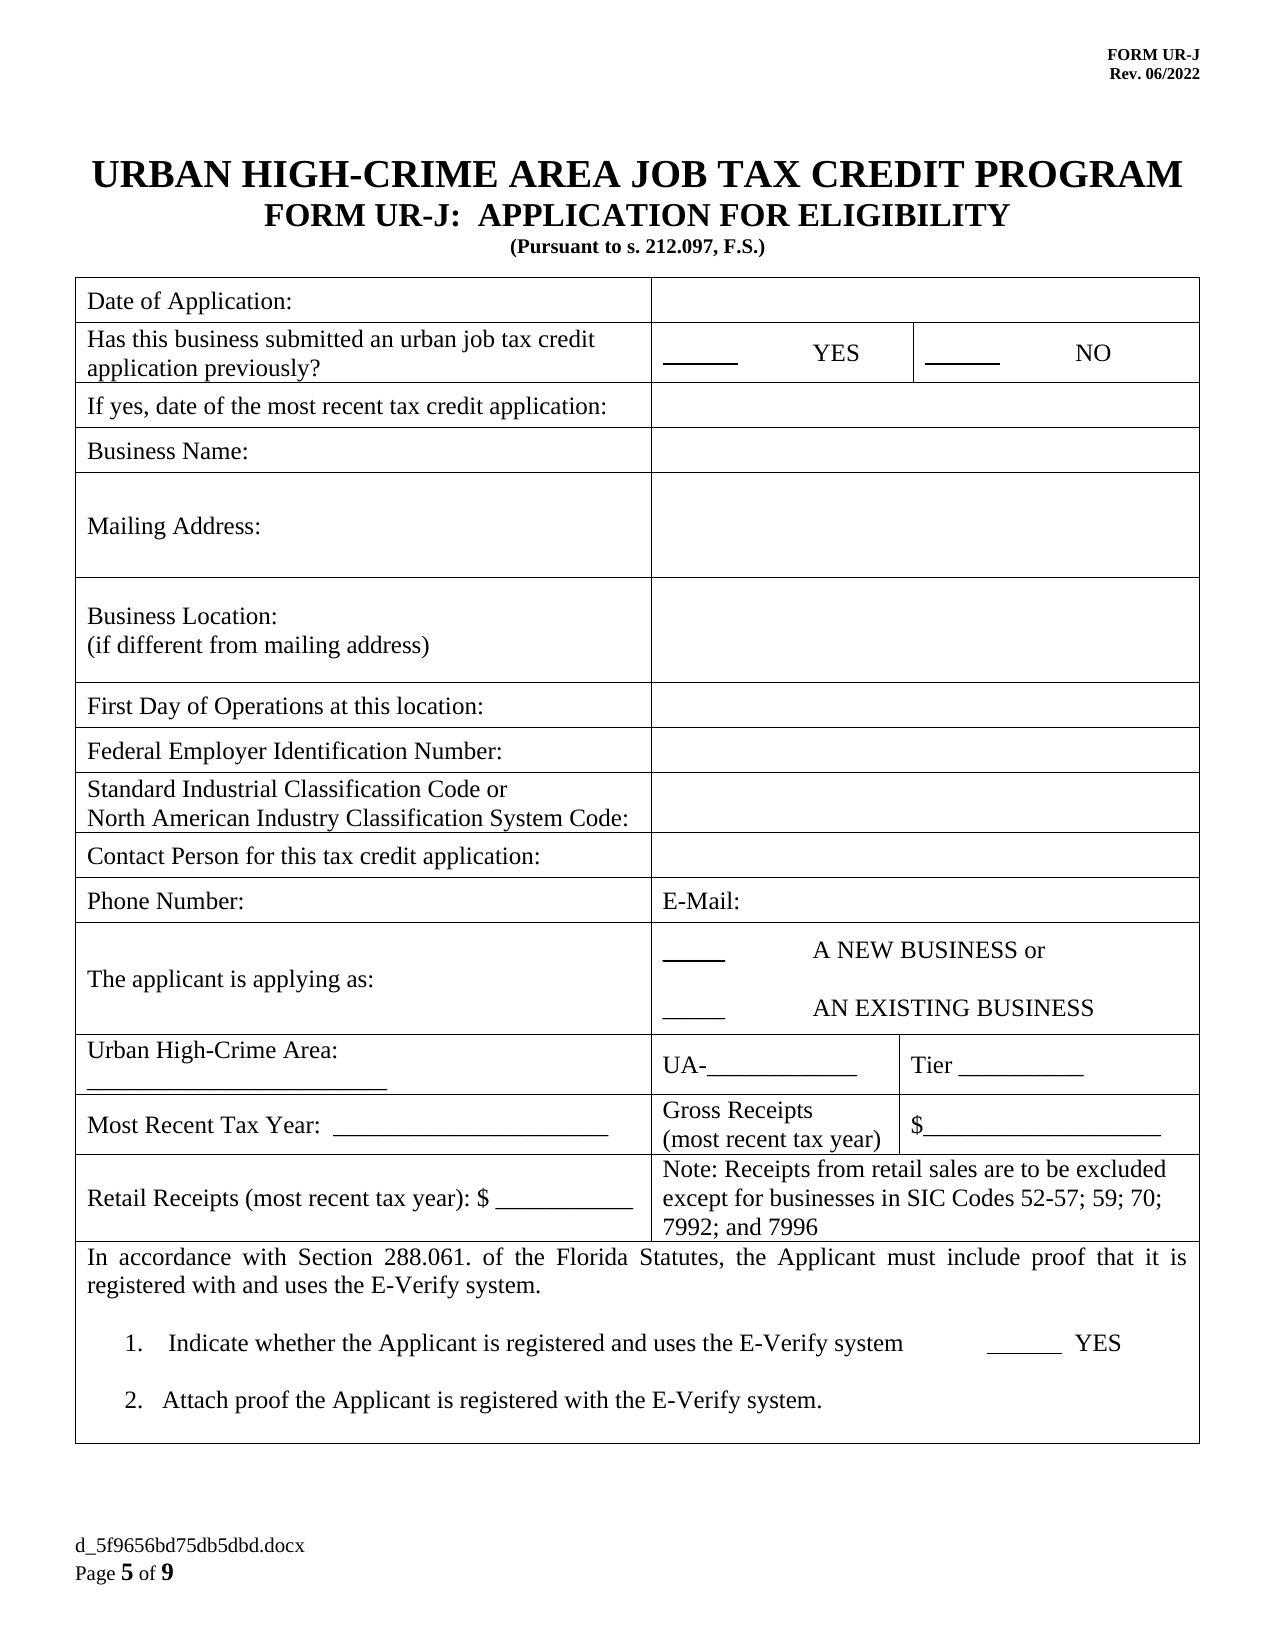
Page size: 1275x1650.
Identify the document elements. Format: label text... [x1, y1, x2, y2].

table_header [652, 278, 1199, 322]
table_cell Urban High-Crime Area: ________________________ [76, 1035, 651, 1093]
table_cell Has this business submitted an urban job tax credit application previously? [76, 323, 651, 382]
table_cell Retail Receipts (most recent tax year): $ ___________ [76, 1155, 651, 1241]
table_cell [652, 683, 1199, 727]
table_cell Tier __________ [900, 1035, 1199, 1093]
table_cell Most Recent Tax Year: ______________________ [76, 1095, 651, 1153]
table_cell First Day of Operations at this location: [76, 683, 651, 727]
table_cell Mailing Address: [76, 473, 651, 577]
table_cell Standard Industrial Classification Code or North American Industry Classification System Code: [76, 773, 651, 832]
table_cell YES [652, 323, 913, 382]
table_cell _____ A NEW BUSINESS or _____ AN EXISTING BUSINESS [652, 923, 1199, 1033]
table_cell Phone Number: [76, 878, 651, 922]
table_cell [652, 578, 1199, 682]
table_cell The applicant is applying as: [76, 923, 651, 1033]
table_cell $___________________ [900, 1095, 1199, 1153]
table_cell In accordance with Section 288.061. of the Florida Statutes, the Applicant must include proof that it is registered with and uses the E-Verify system. Indicate whether the Applicant is registered and uses the E-Verify system YES Attach proof the Applicant is registered with the E-Verify system. [76, 1242, 1199, 1443]
table_cell Note: Receipts from retail sales are to be excluded except for businesses in SIC Codes 52-57; 59; 70; 7992; and 7996 [652, 1155, 1199, 1241]
table_cell E-Mail: [652, 878, 1199, 922]
text URBAN HIGH-CRIME AREA JOB TAX CREDIT PROGRAM [75, 150, 1200, 196]
table_cell Business Location: (if different from mailing address) [76, 578, 651, 682]
table_cell UA-____________ [652, 1035, 899, 1093]
table_cell NO [914, 323, 1199, 382]
table_cell If yes, date of the most recent tax credit application: [76, 383, 651, 427]
table_cell Federal Employer Identification Number: [76, 728, 651, 772]
text FORM UR-J: APPLICATION FOR ELIGIBILITY [75, 196, 1200, 234]
table_cell Business Name: [76, 428, 651, 472]
table_cell [652, 773, 1199, 832]
table_cell [652, 473, 1199, 577]
table_cell [652, 728, 1199, 772]
table_cell [652, 428, 1199, 472]
table_cell [652, 383, 1199, 427]
table_cell Contact Person for this tax credit application: [76, 833, 651, 877]
text (Pursuant to s. 212.097, F.S.) [75, 234, 1200, 258]
table_header Date of Application: [76, 278, 651, 322]
table_cell [652, 833, 1199, 877]
table_cell Gross Receipts (most recent tax year) [652, 1095, 899, 1153]
